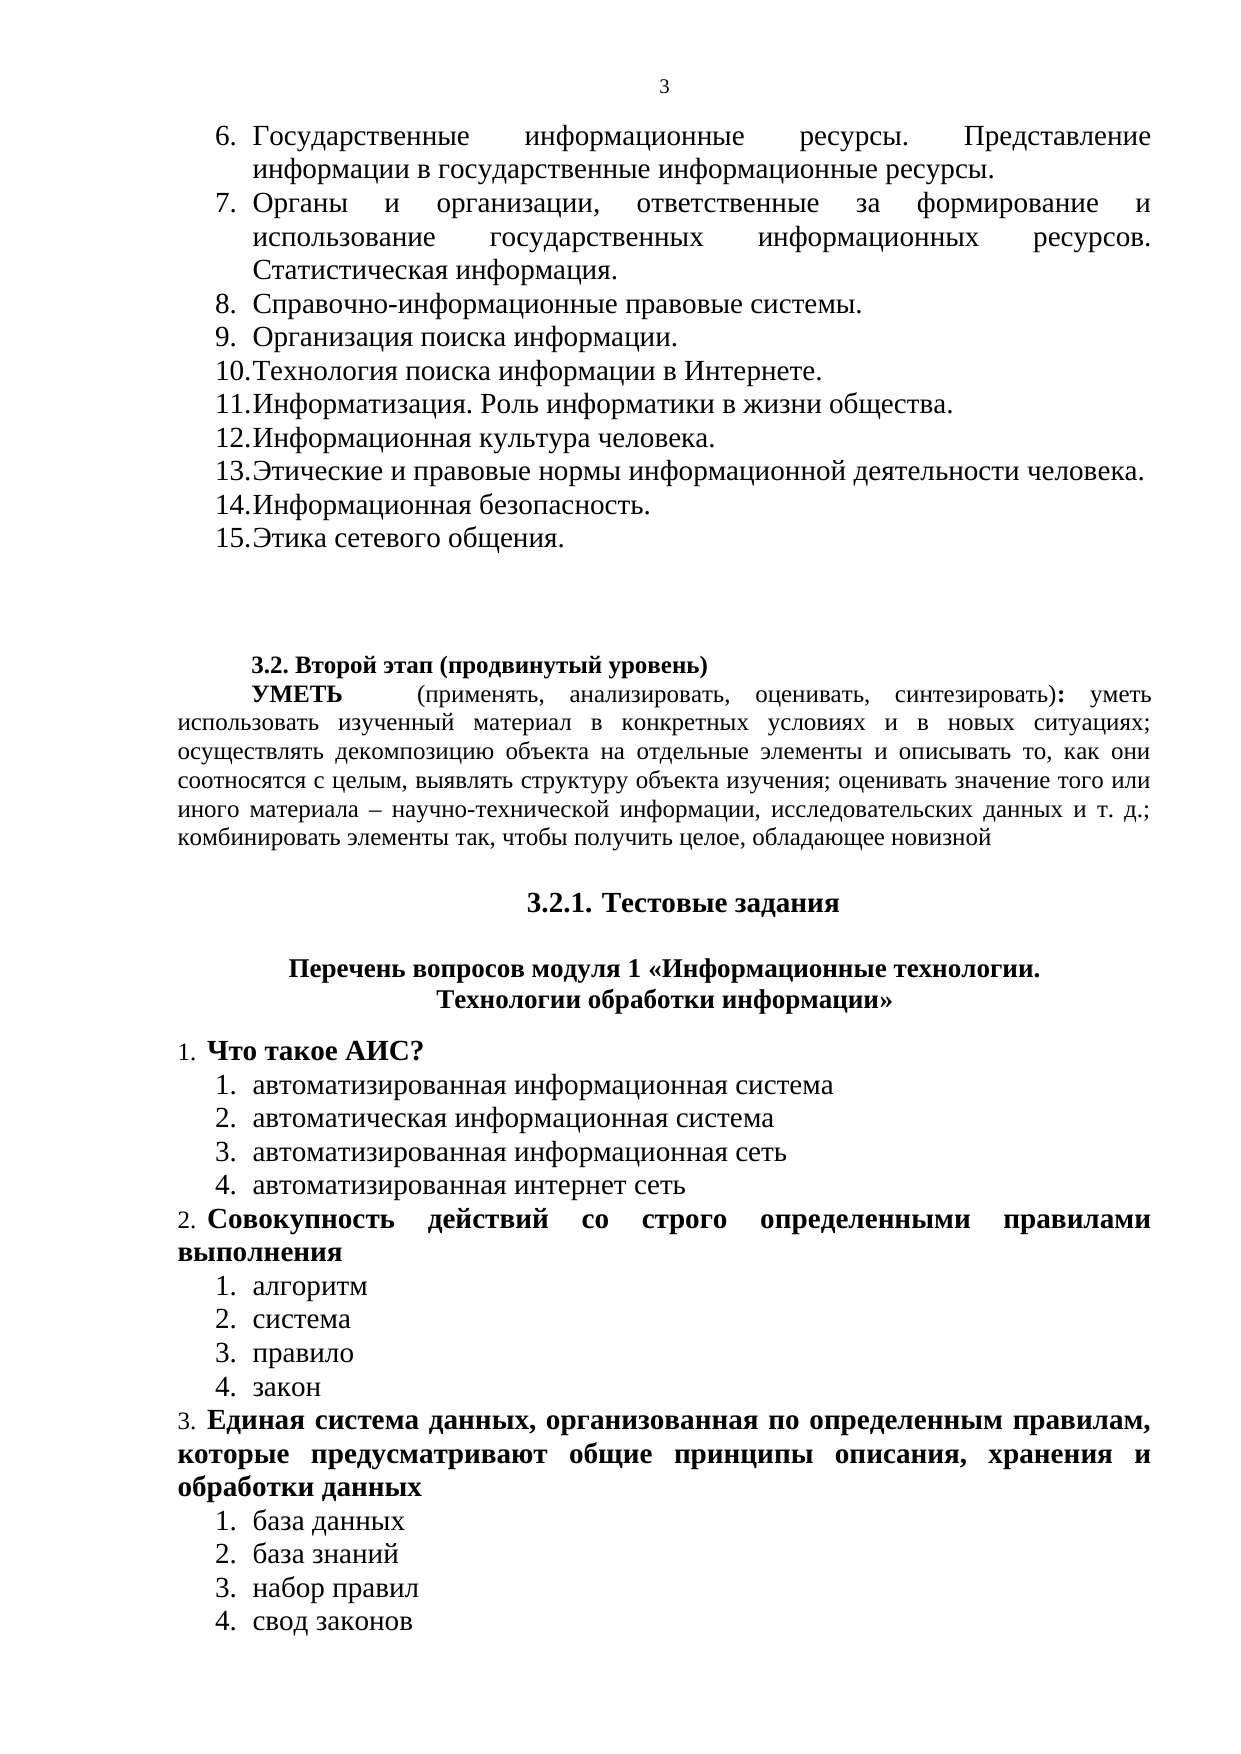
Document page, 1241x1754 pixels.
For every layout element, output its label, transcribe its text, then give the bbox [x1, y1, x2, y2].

text Перечень вопросов модуля 1 «Информационные технологии. [177, 952, 1152, 983]
list Информационная безопасность. [215, 487, 1152, 521]
text УМЕТЬ (применять, анализировать, оценивать, синтезировать): уметь использовать изученный материал в конкретных условиях и в новых ситуациях; осуществлять декомпозицию объекта на отдельные элементы и описывать то, как они соотносятся с целым, выявлять структуру объекта изучения; оценивать значение того или иного материала – научно-технической информации, исследовательских данных и т. д.; комбинировать элементы так, чтобы получить целое, обладающее новизной [177, 679, 1152, 851]
list база знаний [215, 1536, 1152, 1570]
text 3.2. Второй этап (продвинутый уровень) [177, 650, 1152, 679]
list Государственные информационные ресурсы. Представление информации в государственные информационные ресурсы. [215, 118, 1152, 185]
list Единая система данных, организованная по определенным правилам, которые предусматривают общие принципы описания, хранения и обработки данных [177, 1402, 1152, 1503]
list набор правил [215, 1570, 1152, 1603]
list автоматическая информационная система [215, 1100, 1152, 1134]
list правило [215, 1335, 1152, 1369]
list Что такое АИС? [177, 1033, 1152, 1067]
text Технологии обработки информации» [177, 983, 1152, 1014]
list свод законов [215, 1603, 1152, 1637]
list Этика сетевого общения. [215, 521, 1152, 554]
list Информатизация. Роль информатики в жизни общества. [215, 386, 1152, 420]
list алгоритм [215, 1268, 1152, 1302]
list автоматизированная информационная сеть [215, 1134, 1152, 1167]
list Органы и организации, ответственные за формирование и использование государственных информационных ресурсов. Статистическая информация. [215, 185, 1152, 286]
list автоматизированная информационная система [215, 1067, 1152, 1100]
list Справочно-информационные правовые системы. [215, 286, 1152, 319]
list закон [215, 1369, 1152, 1402]
list система [215, 1302, 1152, 1335]
list Тестовые задания [215, 885, 1152, 918]
list Технология поиска информации в Интернете. [215, 353, 1152, 386]
list автоматизированная интернет сеть [215, 1167, 1152, 1201]
list база данных [215, 1503, 1152, 1536]
list Организация поиска информации. [215, 319, 1152, 353]
list Информационная культура человека. [215, 420, 1152, 453]
list Этические и правовые нормы информационной деятельности человека. [215, 453, 1152, 487]
list Совокупность действий со строго определенными правилами выполнения [177, 1201, 1152, 1268]
